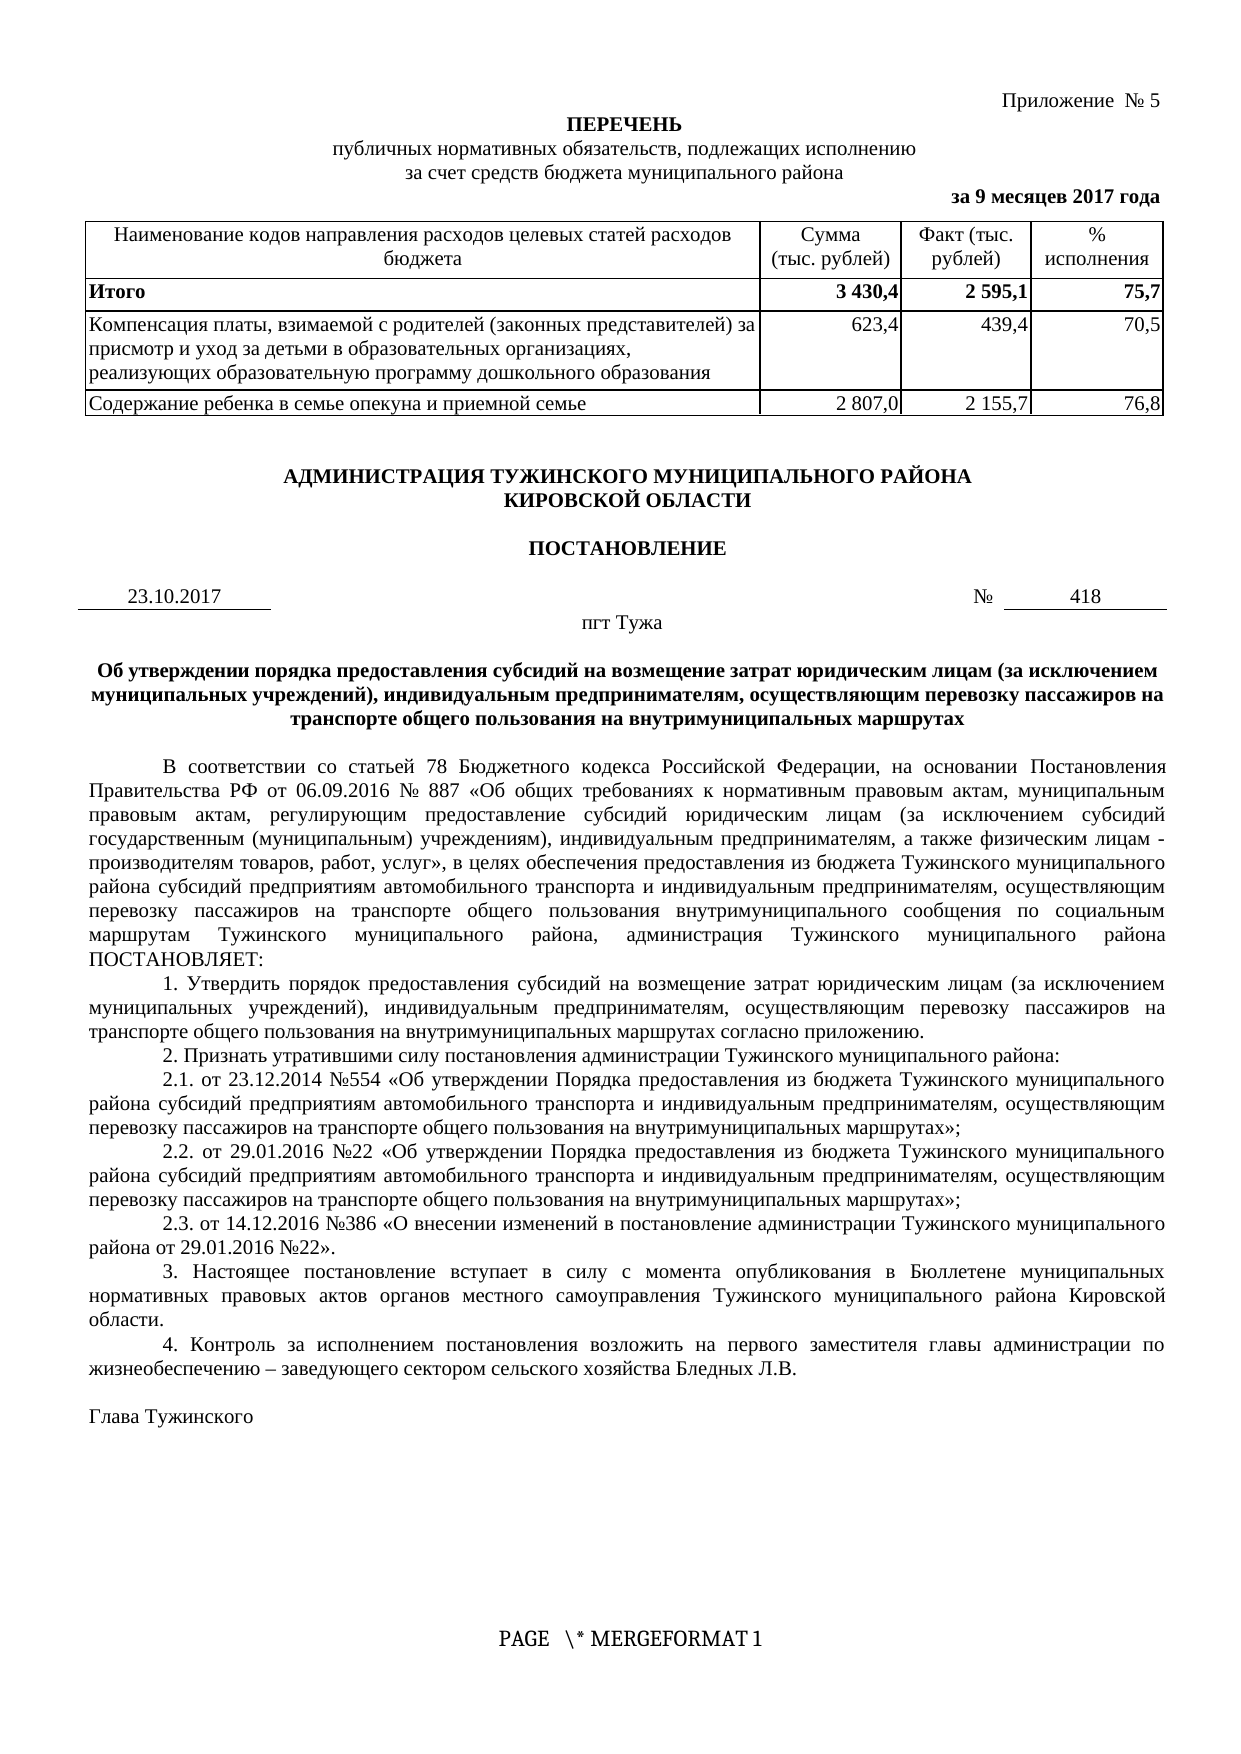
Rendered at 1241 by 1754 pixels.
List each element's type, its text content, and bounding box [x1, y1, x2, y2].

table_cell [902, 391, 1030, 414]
text 2.3. от 14.12.2016 №386 «О внесении изменений в постановление администрации Тужинского муниципального района от 29.01.2016 №22». [89, 1211, 1166, 1259]
text КИРОВСКОЙ ОБЛАСТИ [89, 488, 1166, 512]
text В соответствии со статьей 78 Бюджетного кодекса Российской Федерации, на основании Постановления Правительства РФ от 06.09.2016 № 887 «Об общих требованиях к нормативным правовым актам, муниципальным правовым актам, регулирующим предоставление субсидий юридическим лицам (за исключением субсидий государственным (муниципальным) учреждениям), индивидуальным предпринимателям, а также физическим лицам - производителям товаров, работ, услуг», в целях обеспечения предоставления из бюджета Тужинского муниципального района субсидий предприятиям автомобильного транспорта и индивидуальным предпринимателям, осуществляющим перевозку пассажиров на транспорте общего пользования внутримуниципального сообщения по социальным маршрутам Тужинского муниципального района, администрация Тужинского муниципального района ПОСТАНОВЛЯЕТ: [89, 754, 1166, 971]
text Глава Тужинского [89, 1404, 1166, 1428]
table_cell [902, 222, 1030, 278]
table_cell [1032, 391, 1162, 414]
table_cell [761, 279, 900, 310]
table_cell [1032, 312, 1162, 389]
text Об утверждении порядка предоставления субсидий на возмещение затрат юридическим лицам (за исключением муниципальных учреждений), индивидуальным предпринимателям, осуществляющим перевозку пассажиров на транспорте общего пользования на внутримуниципальных маршрутах [89, 658, 1166, 730]
text 2.1. от 23.12.2014 №554 «Об утверждении Порядка предоставления из бюджета Тужинского муниципального района субсидий предприятиям автомобильного транспорта и индивидуальным предпринимателям, осуществляющим перевозку пассажиров на транспорте общего пользования на внутримуниципальных маршрутах»; [89, 1067, 1166, 1139]
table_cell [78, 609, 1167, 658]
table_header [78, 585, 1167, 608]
text 3. Настоящее постановление вступает в силу с момента опубликования в Бюллетене муниципальных нормативных правовых актов органов местного самоуправления Тужинского муниципального района Кировской области. [89, 1259, 1166, 1331]
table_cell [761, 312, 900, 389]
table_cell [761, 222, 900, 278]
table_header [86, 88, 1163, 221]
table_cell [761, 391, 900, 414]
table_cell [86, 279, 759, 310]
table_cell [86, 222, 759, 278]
text 2.2. от 29.01.2016 №22 «Об утверждении Порядка предоставления из бюджета Тужинского муниципального района субсидий предприятиям автомобильного транспорта и индивидуальным предпринимателям, осуществляющим перевозку пассажиров на транспорте общего пользования на внутримуниципальных маршрутах»; [89, 1139, 1166, 1211]
text АДМИНИСТРАЦИЯ ТУЖИНСКОГО МУНИЦИПАЛЬНОГО РАЙОНА [89, 464, 1166, 488]
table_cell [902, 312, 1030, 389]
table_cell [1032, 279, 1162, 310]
text 1. Утвердить порядок предоставления субсидий на возмещение затрат юридическим лицам (за исключением муниципальных учреждений), индивидуальным предпринимателям, осуществляющим перевозку пассажиров на транспорте общего пользования на внутримуниципальных маршрутах согласно приложению. [89, 971, 1166, 1043]
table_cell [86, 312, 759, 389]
text 4. Контроль за исполнением постановления возложить на первого заместителя главы администрации по жизнеобеспечению – заведующего сектором сельского хозяйства Бледных Л.В. [89, 1331, 1166, 1379]
text 2. Признать утратившими силу постановления администрации Тужинского муниципального района: [89, 1043, 1166, 1067]
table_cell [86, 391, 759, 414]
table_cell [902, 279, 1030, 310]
title ПОСТАНОВЛЕНИЕ [89, 536, 1166, 560]
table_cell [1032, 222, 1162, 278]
